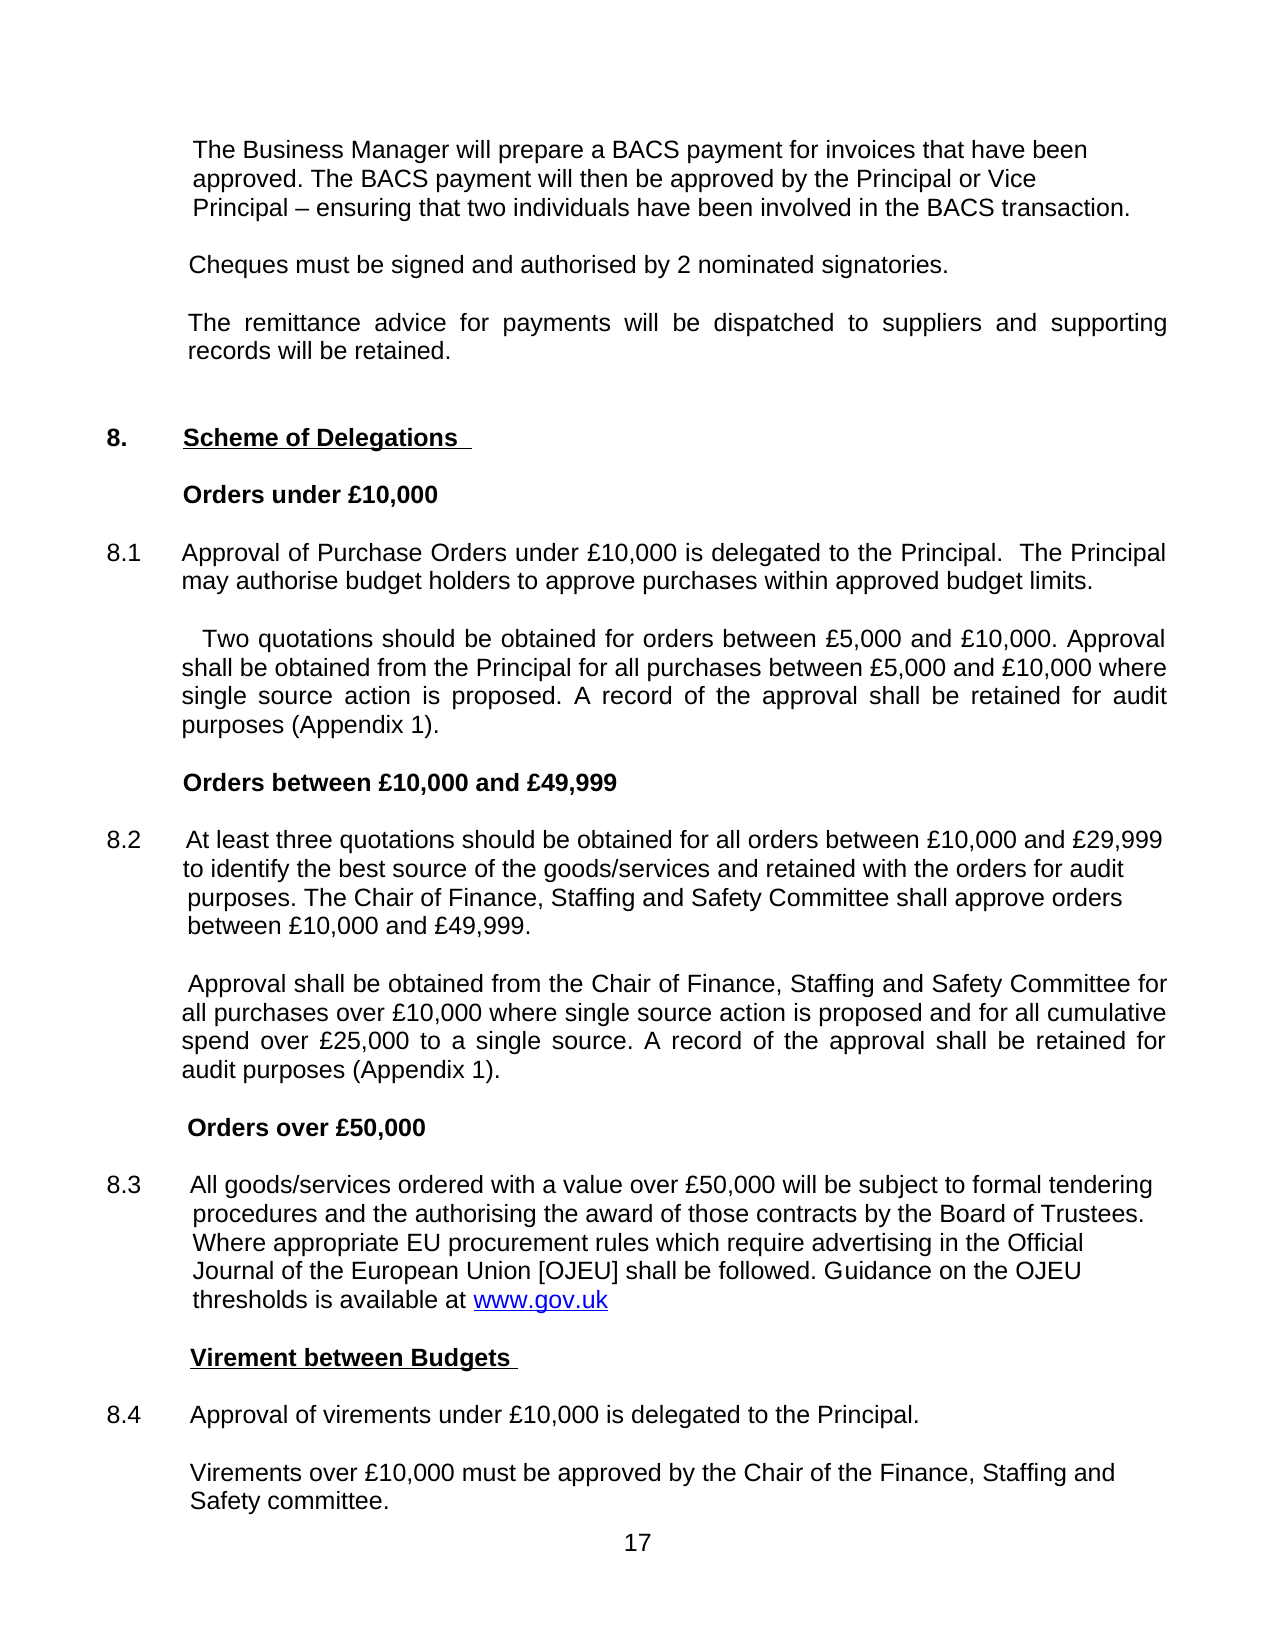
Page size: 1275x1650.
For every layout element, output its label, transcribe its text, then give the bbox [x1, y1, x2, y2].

text to identify the best source of the goods/services and retained with the orders for audit [106, 854, 1169, 883]
text Virement between Budgets [106, 1343, 1169, 1371]
text 8.4 Approval of virements under £10,000 is delegated to the Principal. [106, 1400, 1169, 1429]
list approved. The BACS payment will then be approved by the Principal or Vice [144, 164, 1169, 193]
list Journal of the European Union [OJEU] shall be followed. Guidance on the OJEU [144, 1256, 1169, 1285]
text Orders between £10,000 and £49,999 [106, 768, 1169, 796]
text 8.1 Approval of Purchase Orders under £10,000 is delegated to the Principal. The Principal may authorise budget holders to approve purchases within approved budget limits. [106, 538, 1169, 595]
list procedures and the authorising the award of those contracts by the Board of Trustees. [144, 1199, 1169, 1228]
text purposes. The Chair of Finance, Staffing and Safety Committee shall approve orders [180, 883, 1169, 911]
list The Business Manager will prepare a BACS payment for invoices that have been [144, 135, 1169, 164]
list Principal – ensuring that two individuals have been involved in the BACS transaction. [144, 193, 1169, 221]
text 8. Scheme of Delegations [106, 423, 1169, 451]
text Orders over £50,000 [180, 1113, 1169, 1170]
text Virements over £10,000 must be approved by the Chair of the Finance, Staffing and [106, 1458, 1169, 1486]
list At least three quotations should be obtained for all orders between £10,000 and £29,999 [106, 825, 1169, 854]
text Approval shall be obtained from the Chair of Finance, Staffing and Safety Committee for all purchases over £10,000 where single source action is proposed and for all cumulative spend over £25,000 to a single source. A record of the approval shall be retained for audit purposes (Appendix 1). [180, 969, 1169, 1084]
list Cheques must be signed and authorised by 2 nominated signatories. [144, 250, 1169, 279]
text Two quotations should be obtained for orders between £5,000 and £10,000. Approval shall be obtained from the Principal for all purchases between £5,000 and £10,000 where single source action is proposed. A record of the approval shall be retained for audit purposes (Appendix 1). [106, 624, 1169, 739]
text Safety committee. [106, 1486, 1169, 1515]
list Where appropriate EU procurement rules which require advertising in the Official [144, 1228, 1169, 1256]
list thresholds is available at www.gov.uk [144, 1285, 1169, 1314]
list The remittance advice for payments will be dispatched to suppliers and supporting records will be retained. [188, 308, 1169, 365]
text between £10,000 and £49,999. [180, 911, 1169, 940]
text Orders under £10,000 [106, 480, 1169, 509]
text 8.3 All goods/services ordered with a value over £50,000 will be subject to formal tendering [106, 1170, 1169, 1199]
